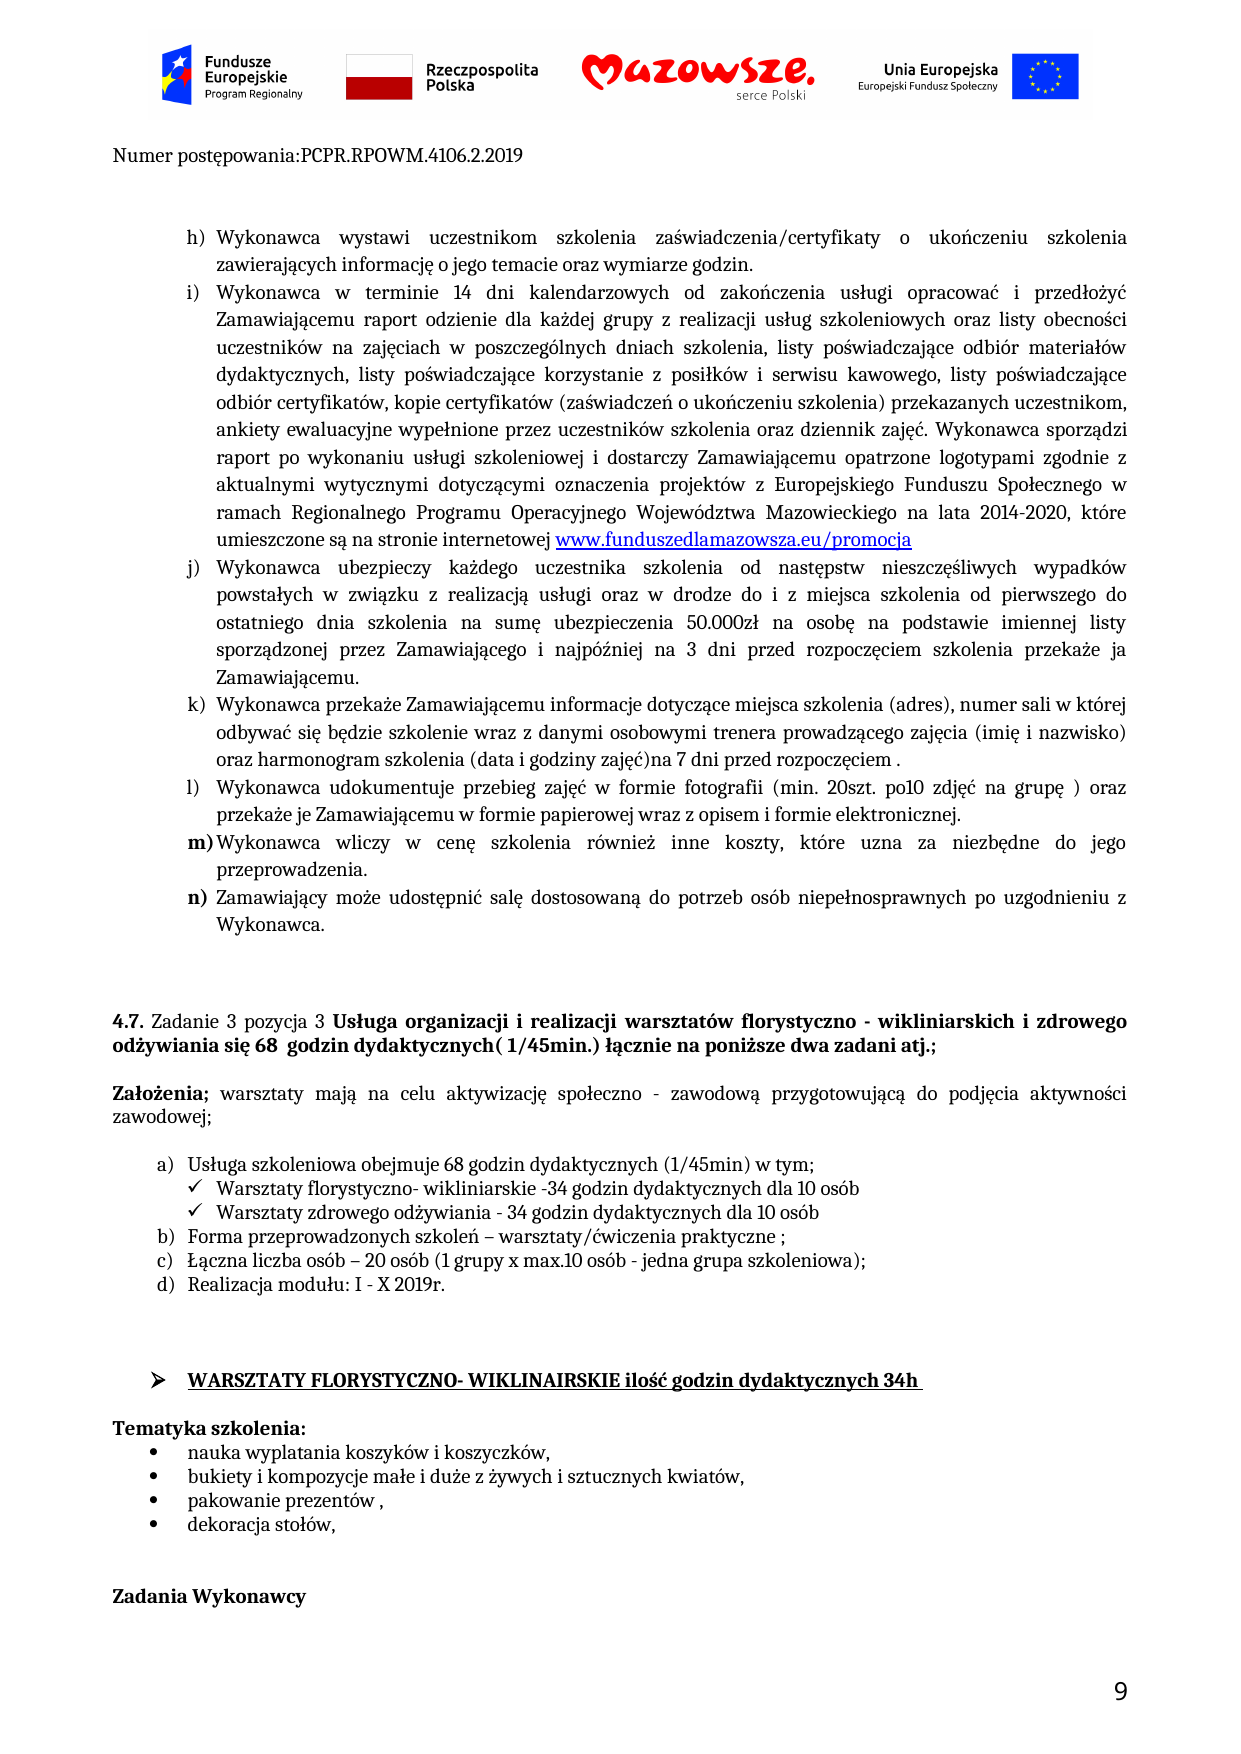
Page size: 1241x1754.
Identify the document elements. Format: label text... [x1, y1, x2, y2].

list Warsztaty zdrowego odżywiania - 34 godzin dydaktycznych dla 10 osób [186, 1201, 1128, 1225]
list Wykonawca wliczy w cenę szkolenia również inne koszty, które uzna za niezbędne do jego przeprowadzenia. [187, 831, 1128, 882]
list Usługa szkoleniowa obejmuje 68 godzin dydaktycznych (1/45min) w tym; [157, 1153, 1128, 1177]
list Wykonawca ubezpieczy każdego uczestnika szkolenia od następstw nieszczęśliwych wypadków powstałych w związku z realizacją usługi oraz w drodze do i z miejsca szkolenia od pierwszego do ostatniego dnia szkolenia na sumę ubezpieczenia 50.000zł na osobę na podstawie imiennej listy sporządzonej przez Zamawiającego i najpóźniej na 3 dni przed rozpoczęciem szkolenia przekaże ja Zamawiającemu. [187, 556, 1128, 689]
list Wykonawca udokumentuje przebieg zajęć w formie fotografii (min. 20szt. po10 zdjęć na grupę ) oraz przekaże je Zamawiającemu w formie papierowej wraz z opisem i formie elektronicznej. [186, 776, 1128, 827]
list Warsztaty florystyczno- wikliniarskie -34 godzin dydaktycznych dla 10 osób [186, 1177, 1128, 1201]
list Realizacja modułu: I - X 2019r. [157, 1273, 1128, 1297]
list dekoracja stołów, [150, 1512, 1128, 1536]
list Łączna liczba osób – 20 osób (1 grupy x max.10 osób - jedna grupa szkoleniowa); [150, 1249, 1128, 1273]
list WARSZTATY FLORYSTYCZNO- WIKLINAIRSKIE ilość godzin dydaktycznych 34h [150, 1369, 1128, 1393]
list Forma przeprowadzonych szkoleń – warsztaty/ćwiczenia praktyczne ; [150, 1225, 1128, 1249]
list Wykonawca wystawi uczestnikom szkolenia zaświadczenia/certyfikaty o ukończeniu szkolenia zawierających informację o jego temacie oraz wymiarze godzin. [186, 226, 1128, 277]
list pakowanie prezentów , [150, 1488, 1128, 1512]
list bukiety i kompozycje małe i duże z żywych i sztucznych kwiatów, [150, 1464, 1128, 1488]
text Tematyka szkolenia: [112, 1417, 1128, 1441]
text 4.7. Zadanie 3 pozycja 3 Usługa organizacji i realizacji warsztatów florystyczno - wikliniarskich i zdrowego odżywiania się 68 godzin dydaktycznych( 1/45min.) łącznie na poniższe dwa zadani atj.; [112, 1009, 1128, 1057]
text Zadania Wykonawcy [112, 1584, 1128, 1608]
picture [147, 29, 1093, 120]
text Założenia; warsztaty mają na celu aktywizację społeczno - zawodową przygotowującą do podjęcia aktywności zawodowej; [112, 1081, 1128, 1129]
list Wykonawca przekaże Zamawiającemu informacje dotyczące miejsca szkolenia (adres), numer sali w której odbywać się będzie szkolenie wraz z danymi osobowymi trenera prowadzącego zajęcia (imię i nazwisko) oraz harmonogram szkolenia (data i godziny zajęć)na 7 dni przed rozpoczęciem . [187, 693, 1128, 772]
list nauka wyplatania koszyków i koszyczków, [150, 1441, 1128, 1464]
list Wykonawca w terminie 14 dni kalendarzowych od zakończenia usługi opracować i przedłożyć Zamawiającemu raport odzienie dla każdej grupy z realizacji usług szkoleniowych oraz listy obecności uczestników na zajęciach w poszczególnych dniach szkolenia, listy poświadczające odbiór materiałów dydaktycznych, listy poświadczające korzystanie z posiłków i serwisu kawowego, listy poświadczające odbiór certyfikatów, kopie certyfikatów (zaświadczeń o ukończeniu szkolenia) przekazanych uczestnikom, ankiety ewaluacyjne wypełnione przez uczestników szkolenia oraz dziennik zajęć. Wykonawca sporządzi raport po wykonaniu usługi szkoleniowej i dostarczy Zamawiającemu opatrzone logotypami zgodnie z aktualnymi wytycznymi dotyczącymi oznaczenia projektów z Europejskiego Funduszu Społecznego w ramach Regionalnego Programu Operacyjnego Województwa Mazowieckiego na lata 2014-2020, które umieszczone są na stronie internetowej www.funduszedlamazowsza.eu/promocja [186, 281, 1128, 552]
list Zamawiający może udostępnić salę dostosowaną do potrzeb osób niepełnosprawnych po uzgodnieniu z Wykonawca. [187, 886, 1128, 937]
